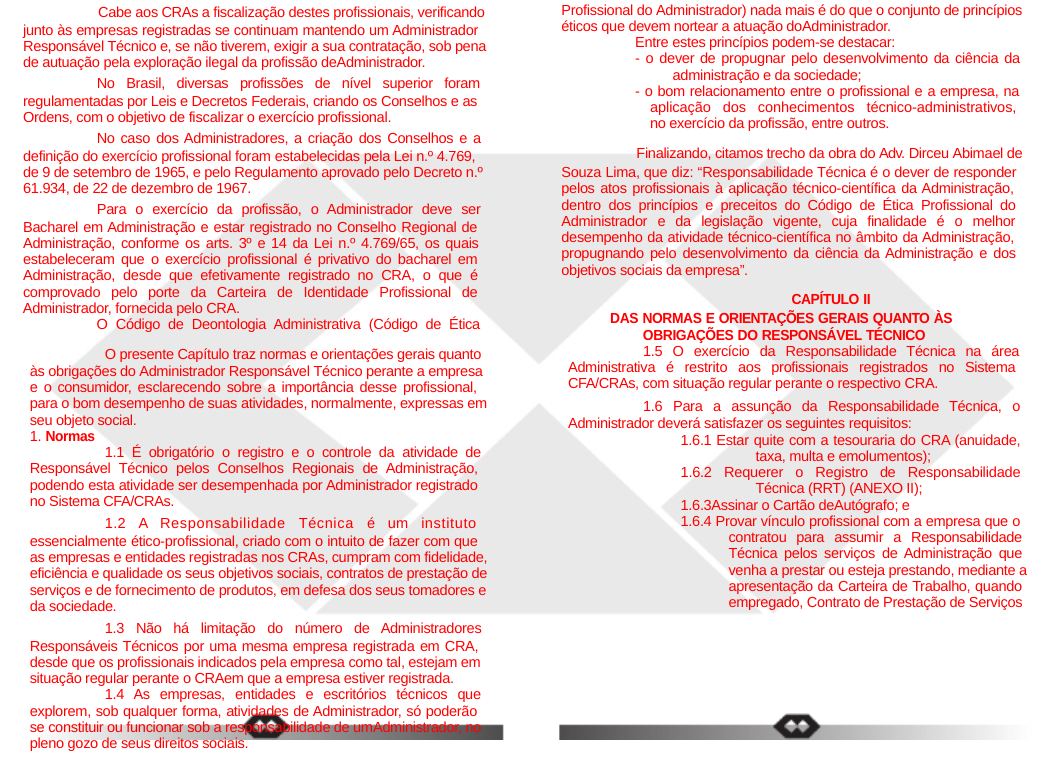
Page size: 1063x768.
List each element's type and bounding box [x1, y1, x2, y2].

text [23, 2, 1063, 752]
picture [561, 712, 1036, 740]
picture [45, 333, 1017, 615]
